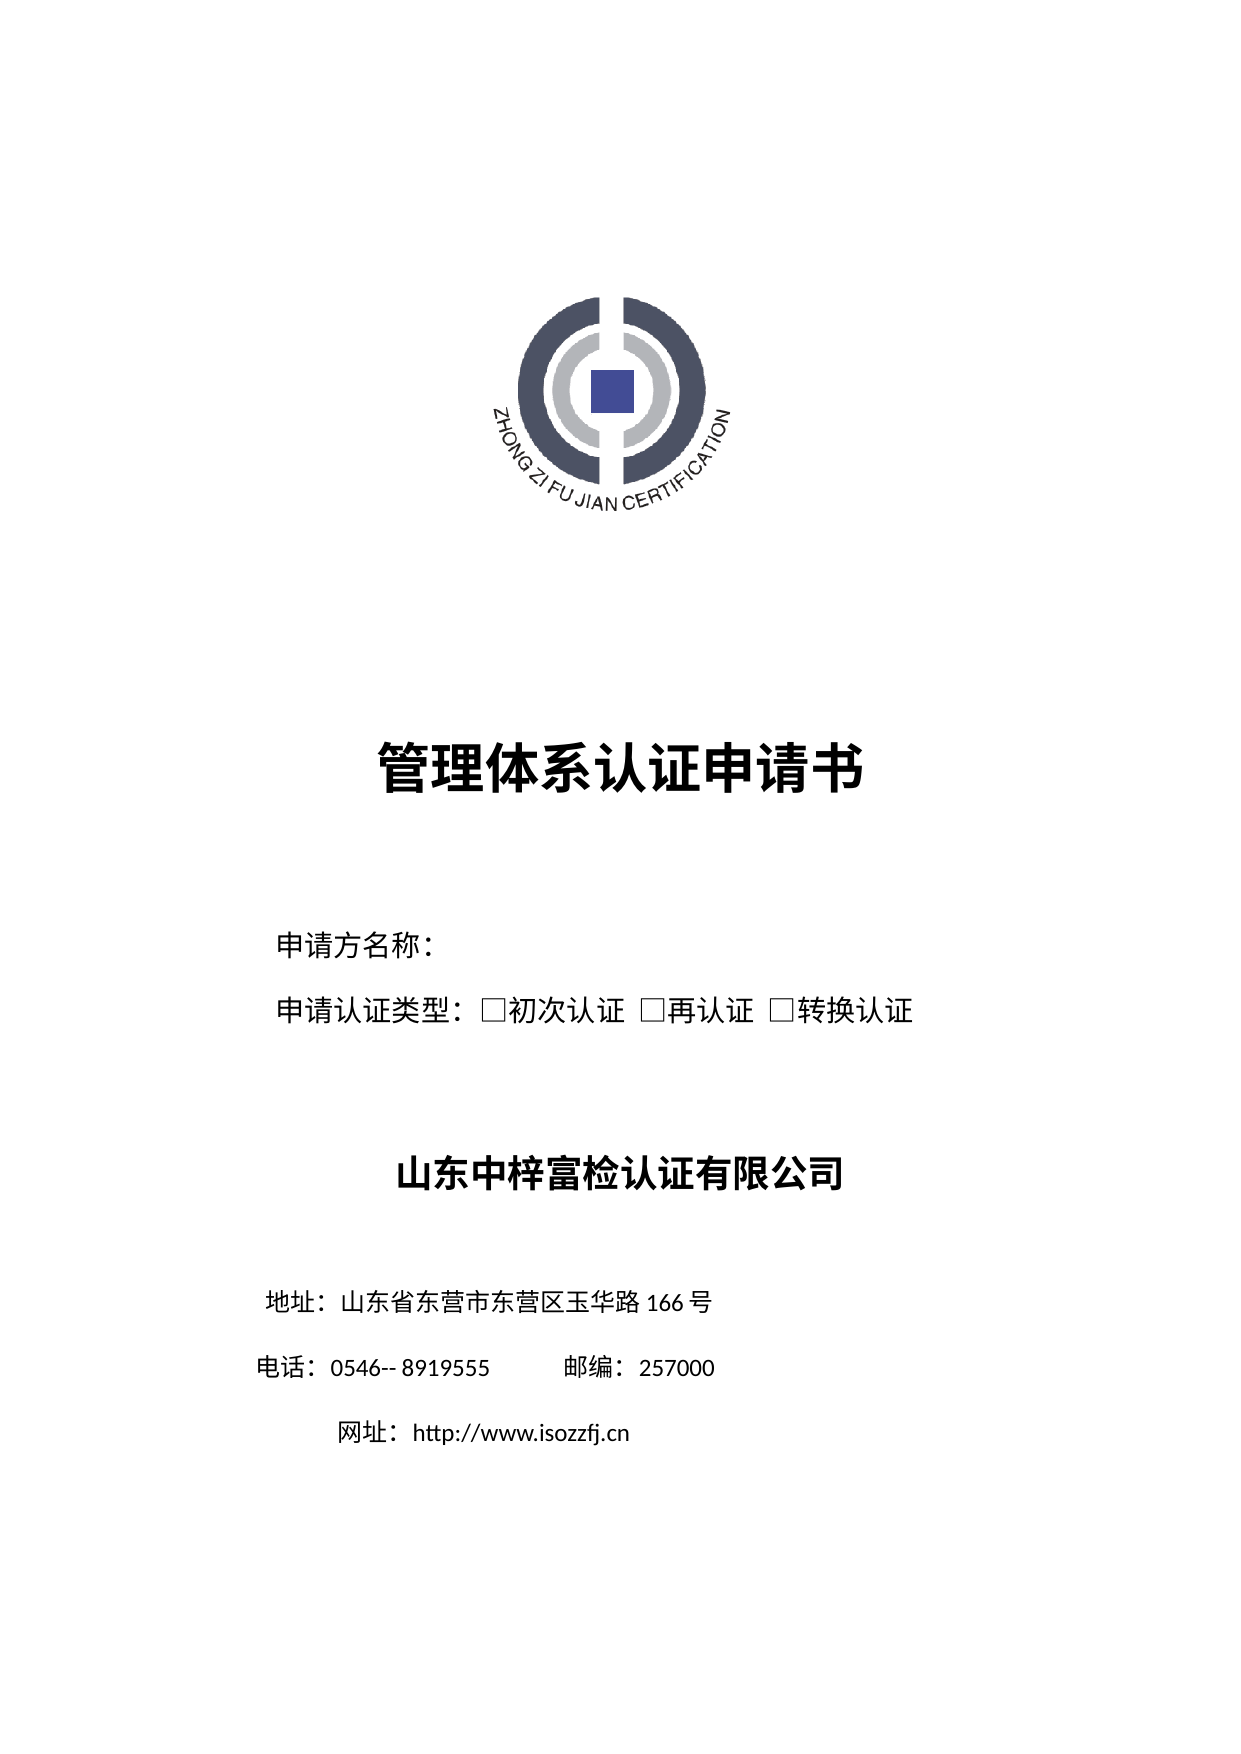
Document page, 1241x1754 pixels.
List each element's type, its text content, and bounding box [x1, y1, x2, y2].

text 电话：0546-- 8919555 邮编：257000 [187, 1333, 1053, 1398]
text 申请方名称： [187, 911, 1053, 976]
text 山东中梓富检认证有限公司 [187, 1138, 1053, 1203]
text 管理体系认证申请书 [187, 716, 1053, 813]
text 网址：http://www.isozzfj.cn [187, 1398, 1053, 1463]
text 申请认证类型：□初次认证 □再认证 □转换认证 [187, 976, 1053, 1041]
text 地址：山东省东营市东营区玉华路166号 [187, 1268, 1053, 1333]
picture [401, 210, 836, 582]
